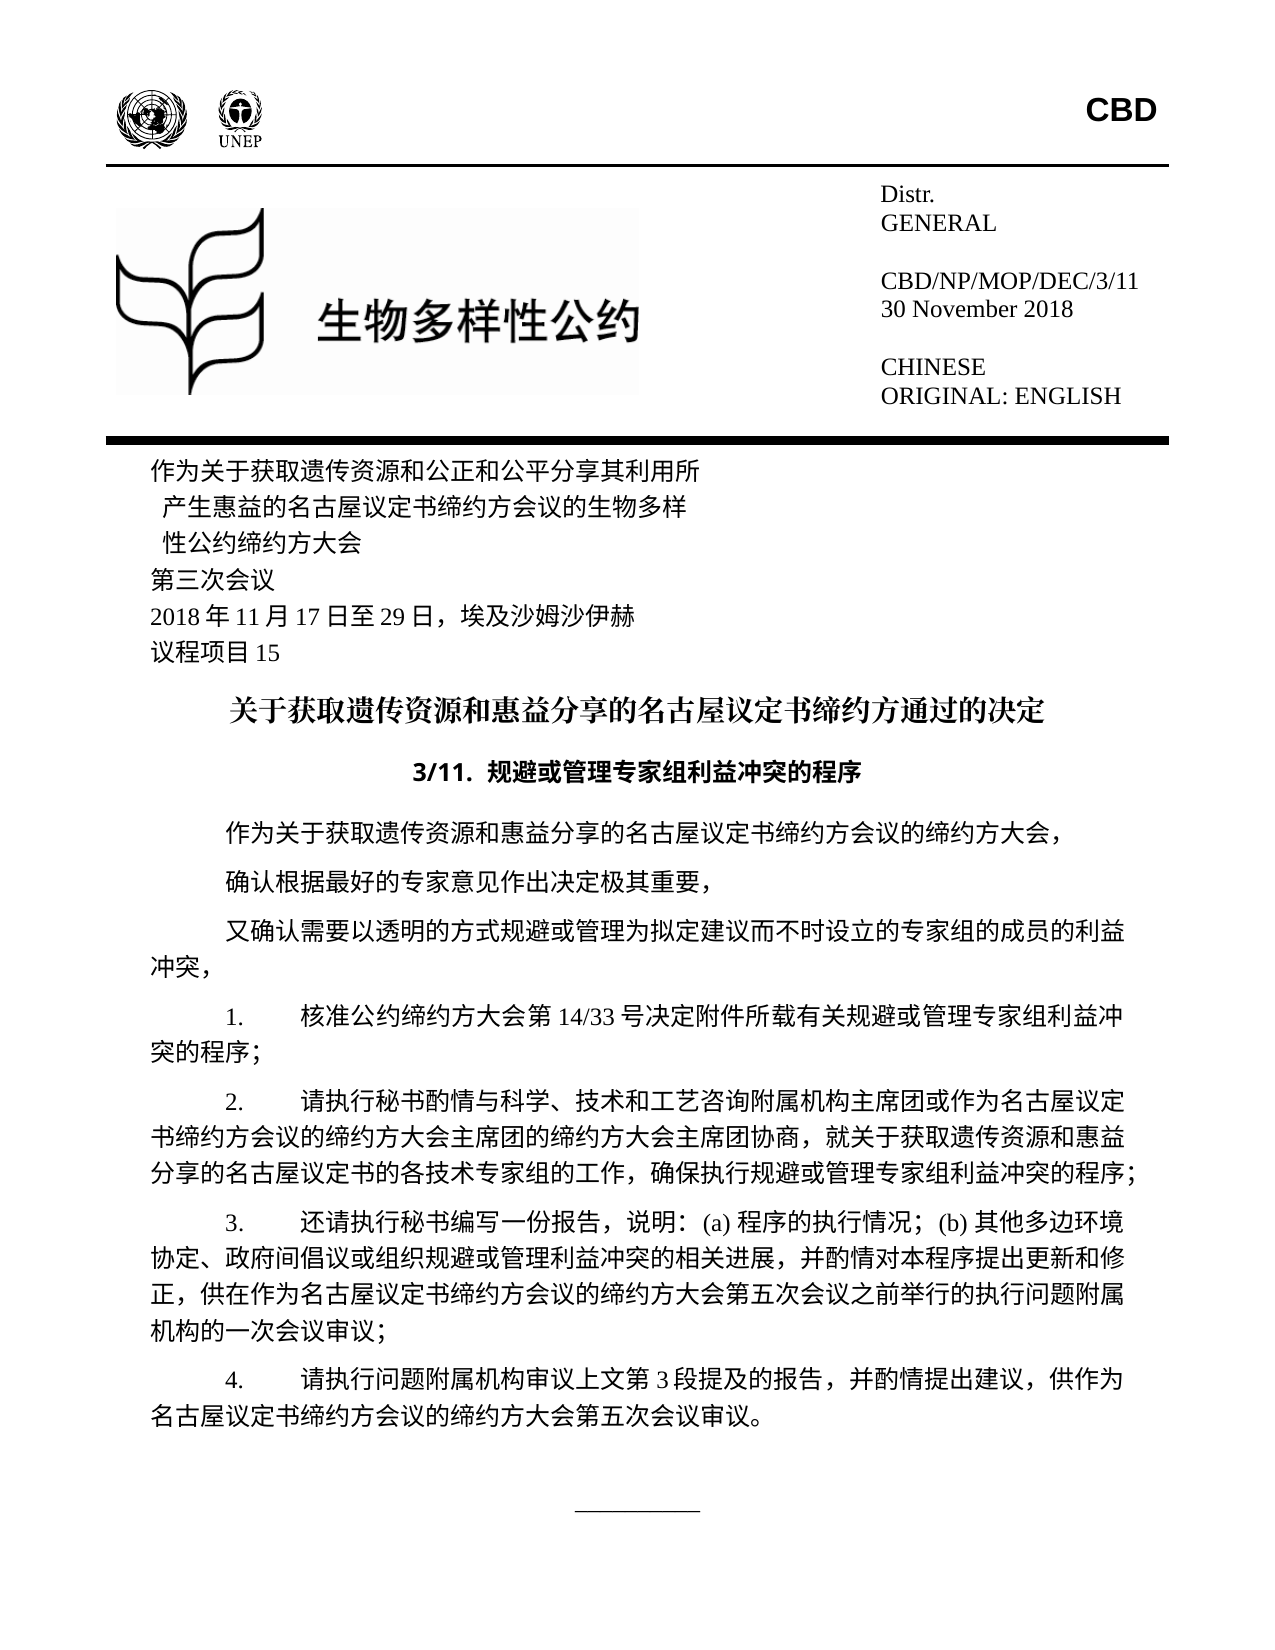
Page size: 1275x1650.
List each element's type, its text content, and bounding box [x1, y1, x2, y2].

text 议程项目15 [150, 633, 1125, 669]
text 作为关于获取遗传资源和公正和公平分享其利用所 [150, 451, 1125, 488]
list 作为关于获取遗传资源和惠益分享的名古屋议定书缔约方会议的缔约方大会， [150, 814, 1125, 850]
subtitle 3/11. 规避或管理专家组利益冲突的程序 [150, 752, 1125, 789]
list 3. 还请执行秘书编写一份报告，说明：(a) 程序的执行情况；(b) 其他多边环境协定、政府间倡议或组织规避或管理利益冲突的相关进展，并酌情对本程序提出更新和修正，供在作为名古屋议定书缔约方会议的缔约方大会第五次会议之前举行的执行问题附属机构的一次会议审议； [150, 1202, 1125, 1347]
list 又确认需要以透明的方式规避或管理为拟定建议而不时设立的专家组的成员的利益冲突， [150, 911, 1125, 984]
list 确认根据最好的专家意见作出决定极其重要， [150, 862, 1125, 899]
table_header [207, 90, 743, 164]
picture [116, 208, 639, 395]
subtitle 关于获取遗传资源和惠益分享的名古屋议定书缔约方通过的决定 [150, 694, 1125, 727]
text 产生惠益的名古屋议定书缔约方会议的生物多样 [150, 488, 1125, 524]
text __________ [150, 1486, 1125, 1515]
table_header [106, 90, 207, 164]
text 第三次会议 [150, 560, 1125, 596]
table_cell Distr. GENERAL CBD/NP/MOP/ 30 November 2018 CHINESE ORIGINAL: ENGLISH [743, 167, 1169, 436]
table_cell [106, 167, 743, 436]
text 性公约缔约方大会 [150, 524, 1125, 560]
list 4. 请执行问题附属机构审议上文第3段提及的报告，并酌情提出建议，供作为名古屋议定书缔约方会议的缔约方大会第五次会议审议。 [150, 1360, 1125, 1432]
text 至29日，埃及沙姆沙伊赫 [150, 596, 1125, 633]
list 2. 请执行秘书酌情与科学、技术和工艺咨询附属机构主席团或作为名古屋议定书缔约方会议的缔约方大会主席团的缔约方大会主席团协商，就关于获取遗传资源和惠益分享的名古屋议定书的各技术专家组的工作，确保执行规避或管理专家组利益冲突的程序； [150, 1081, 1125, 1190]
list 1. 核准公约缔约方大会第14/33号决定附件所载有关规避或管理专家组利益冲突的程序； [150, 996, 1125, 1069]
table_header CBD [743, 90, 1169, 164]
